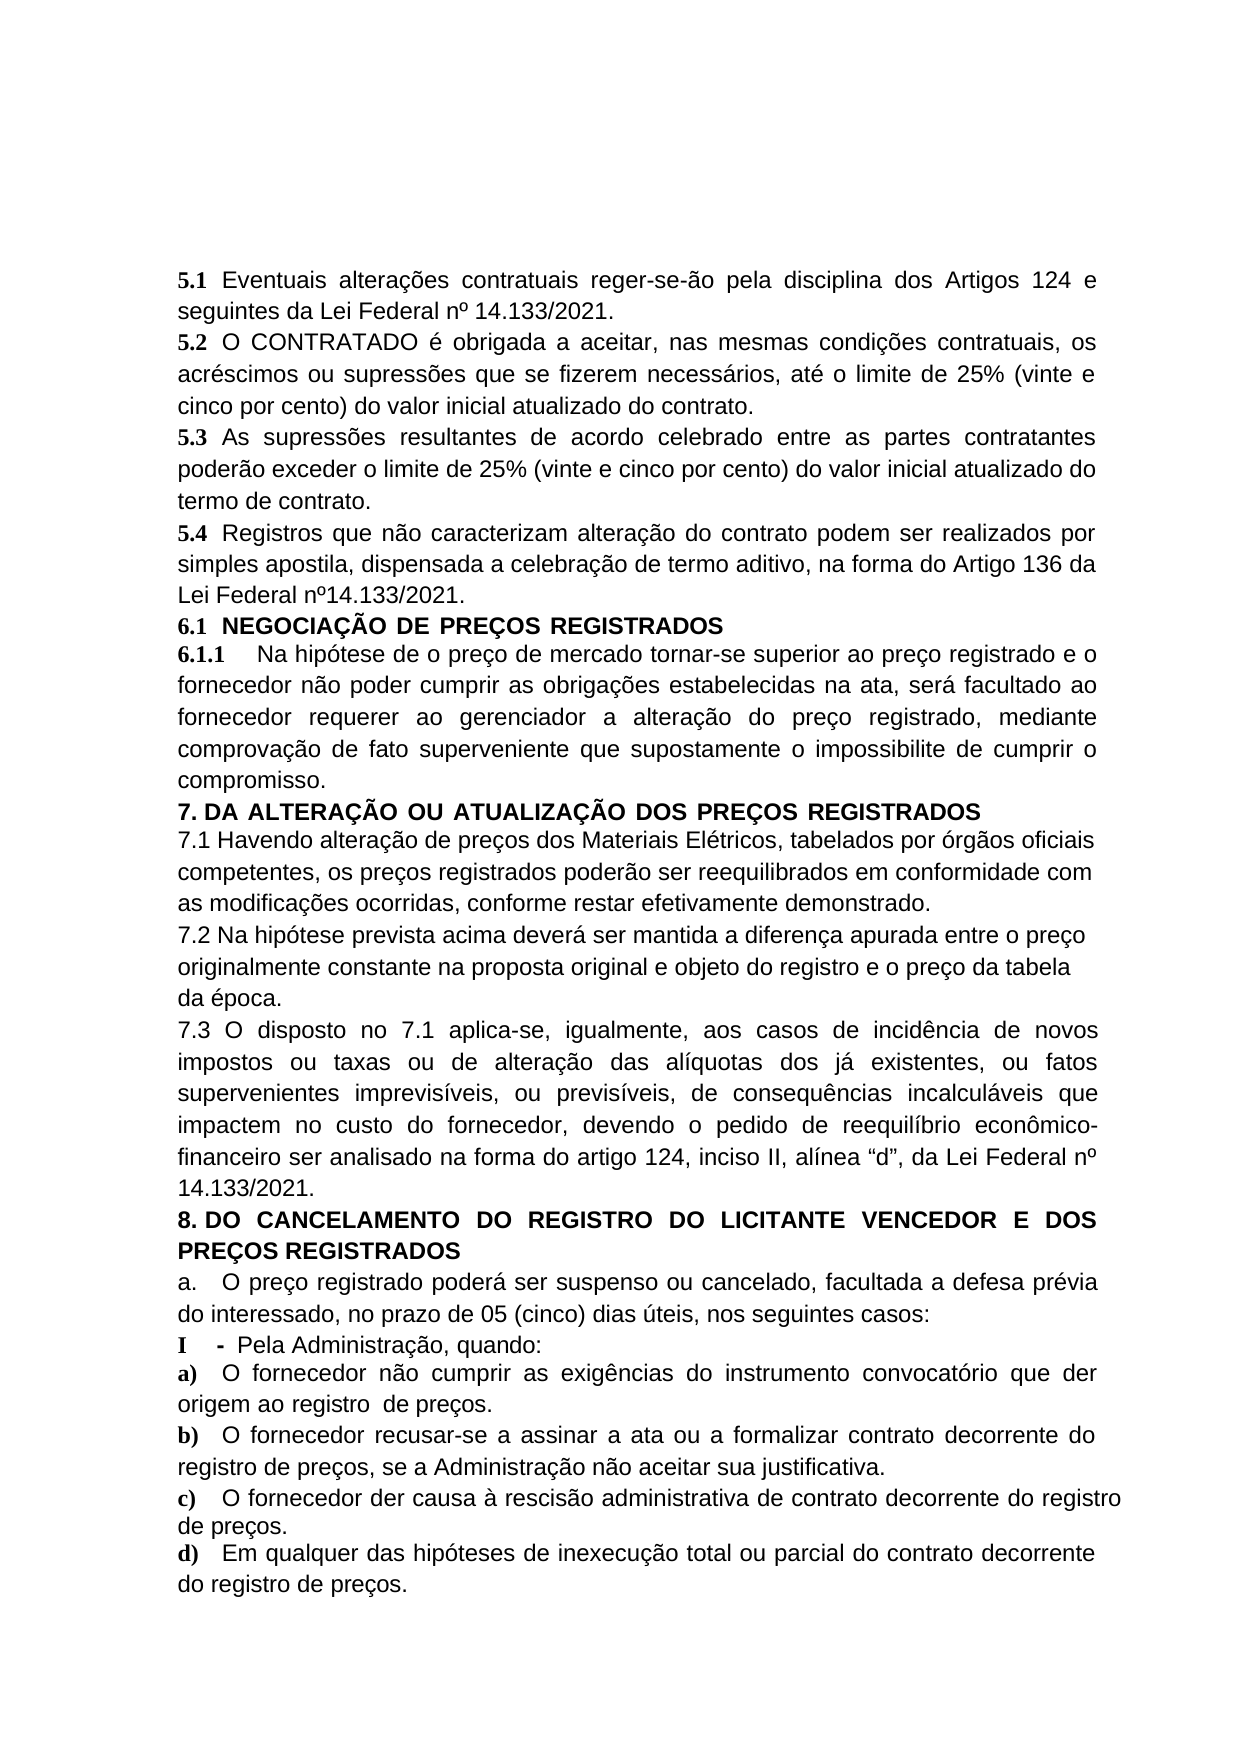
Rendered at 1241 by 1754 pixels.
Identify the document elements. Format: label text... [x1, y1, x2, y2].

list Registros que não caracterizam alteração do contrato podem ser realizados por simples apostila, dispensada a celebração de termo aditivo, na forma do Artigo 136 da Lei Federal nº14.133/2021. [177, 518, 1097, 608]
subtitle NEGOCIAÇÃO DE PREÇOS REGISTRADOS [177, 612, 1122, 640]
list 7.3 O disposto no 7.1 aplica-se, igualmente, aos casos de incidência de novos impostos ou taxas ou de alteração das alíquotas dos já existentes, ou fatos supervenientes imprevisíveis, ou previsíveis, de consequências incalculáveis que impactem no custo do fornecedor, devendo o pedido de reequilíbrio econômico-financeiro ser analisado na forma do artigo 124, inciso II, alínea “d”, da Lei Federal nº 14.133/2021. [177, 1016, 1098, 1202]
list O preço registrado poderá ser suspenso ou cancelado, facultada a defesa prévia do interessado, no prazo de 05 (cinco) dias úteis, nos seguintes casos: [177, 1268, 1098, 1327]
list O fornecedor não cumprir as exigências do instrumento convocatório que der origem ao registro de preços. [177, 1359, 1097, 1418]
list Na hipótese de o preço de mercado tornar-se superior ao preço registrado e o fornecedor não poder cumprir as obrigações estabelecidas na ata, será facultado ao fornecedor requerer ao gerenciador a alteração do preço registrado, mediante comprovação de fato superveniente que supostamente o impossibilite de cumprir o compromisso. [177, 640, 1098, 794]
list O fornecedor recusar-se a assinar a ata ou a formalizar contrato decorrente do registro de preços, se a Administração não aceitar sua justificativa. [177, 1421, 1097, 1480]
list - Pela Administração, quando: [177, 1331, 1122, 1359]
text 7.1 Havendo alteração de preços dos Materiais Elétricos, tabelados por órgãos oficiais competentes, os preços registrados poderão ser reequilibrados em conformidade com as modificações ocorridas, conforme restar efetivamente demonstrado. [177, 826, 1097, 917]
list Eventuais alterações contratuais reger-se-ão pela disciplina dos Artigos 124 e seguintes da Lei Federal nº 14.133/2021. [177, 266, 1098, 325]
subtitle 7. DA ALTERAÇÃO OU ATUALIZAÇÃO DOS PREÇOS REGISTRADOS [177, 798, 1122, 826]
list O CONTRATADO é obrigada a aceitar, nas mesmas condições contratuais, os acréscimos ou supressões que se fizerem necessários, até o limite de 25% (vinte e cinco por cento) do valor inicial atualizado do contrato. [177, 328, 1097, 419]
list O fornecedor der causa à rescisão administrativa de contrato decorrente do registro de preços. [177, 1484, 1122, 1539]
list As supressões resultantes de acordo celebrado entre as partes contratantes poderão exceder o limite de 25% (vinte e cinco por cento) do valor inicial atualizado do termo de contrato. [177, 423, 1097, 514]
list Em qualquer das hipóteses de inexecução total ou parcial do contrato decorrente do registro de preços. [177, 1539, 1097, 1598]
subtitle 8. DO CANCELAMENTO DO REGISTRO DO LICITANTE VENCEDOR E DOS PREÇOS REGISTRADOS [177, 1206, 1097, 1264]
text 7.2 Na hipótese prevista acima deverá ser mantida a diferença apurada entre o preço originalmente constante na proposta original e objeto do registro e o preço da tabela da época. [177, 921, 1097, 1012]
